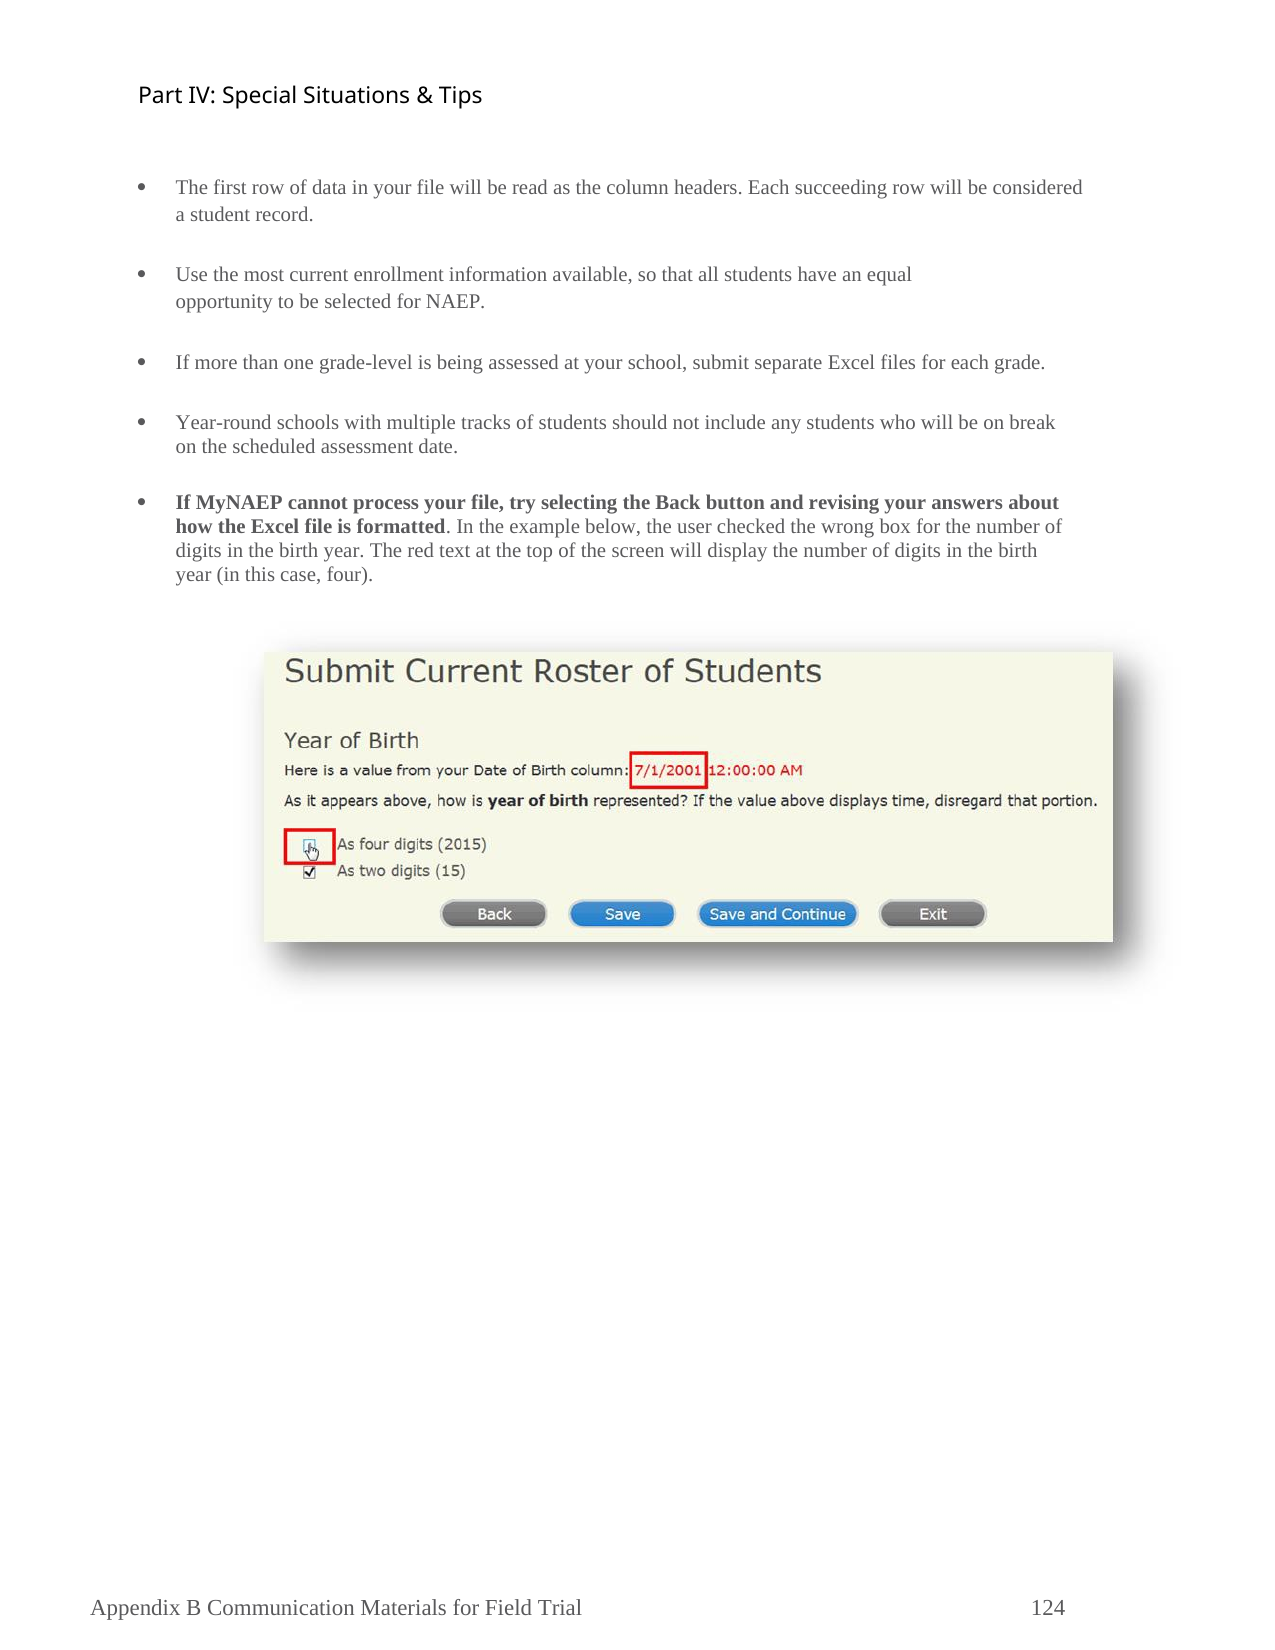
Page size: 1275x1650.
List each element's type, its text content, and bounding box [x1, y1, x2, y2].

list Year-round schools with multiple tracks of students should not include any students who will be on break on the scheduled assessment date. [138, 410, 1074, 458]
list Use the most current enrollment information available, so that all students have an equal opportunity to be selected for NAEP. [138, 262, 1014, 313]
list The first row of data in your file will be read as the column headers. Each succeeding row will be considered a student record. [138, 175, 1085, 226]
list If more than one grade-level is being assessed at your school, submit separate Excel files for each grade. [138, 350, 1056, 374]
picture [225, 613, 1187, 1016]
text Part IV: Special Situations & Tips [138, 79, 1185, 110]
list If MyNAEP cannot process your file, try selecting the Back button and revising your answers about how the Excel file is formatted. In the example below, the user checked the wrong box for the number of digits in the birth year. The red text at the top of the screen will display the number of digits in the birth year (in this case, four). [138, 490, 1064, 586]
